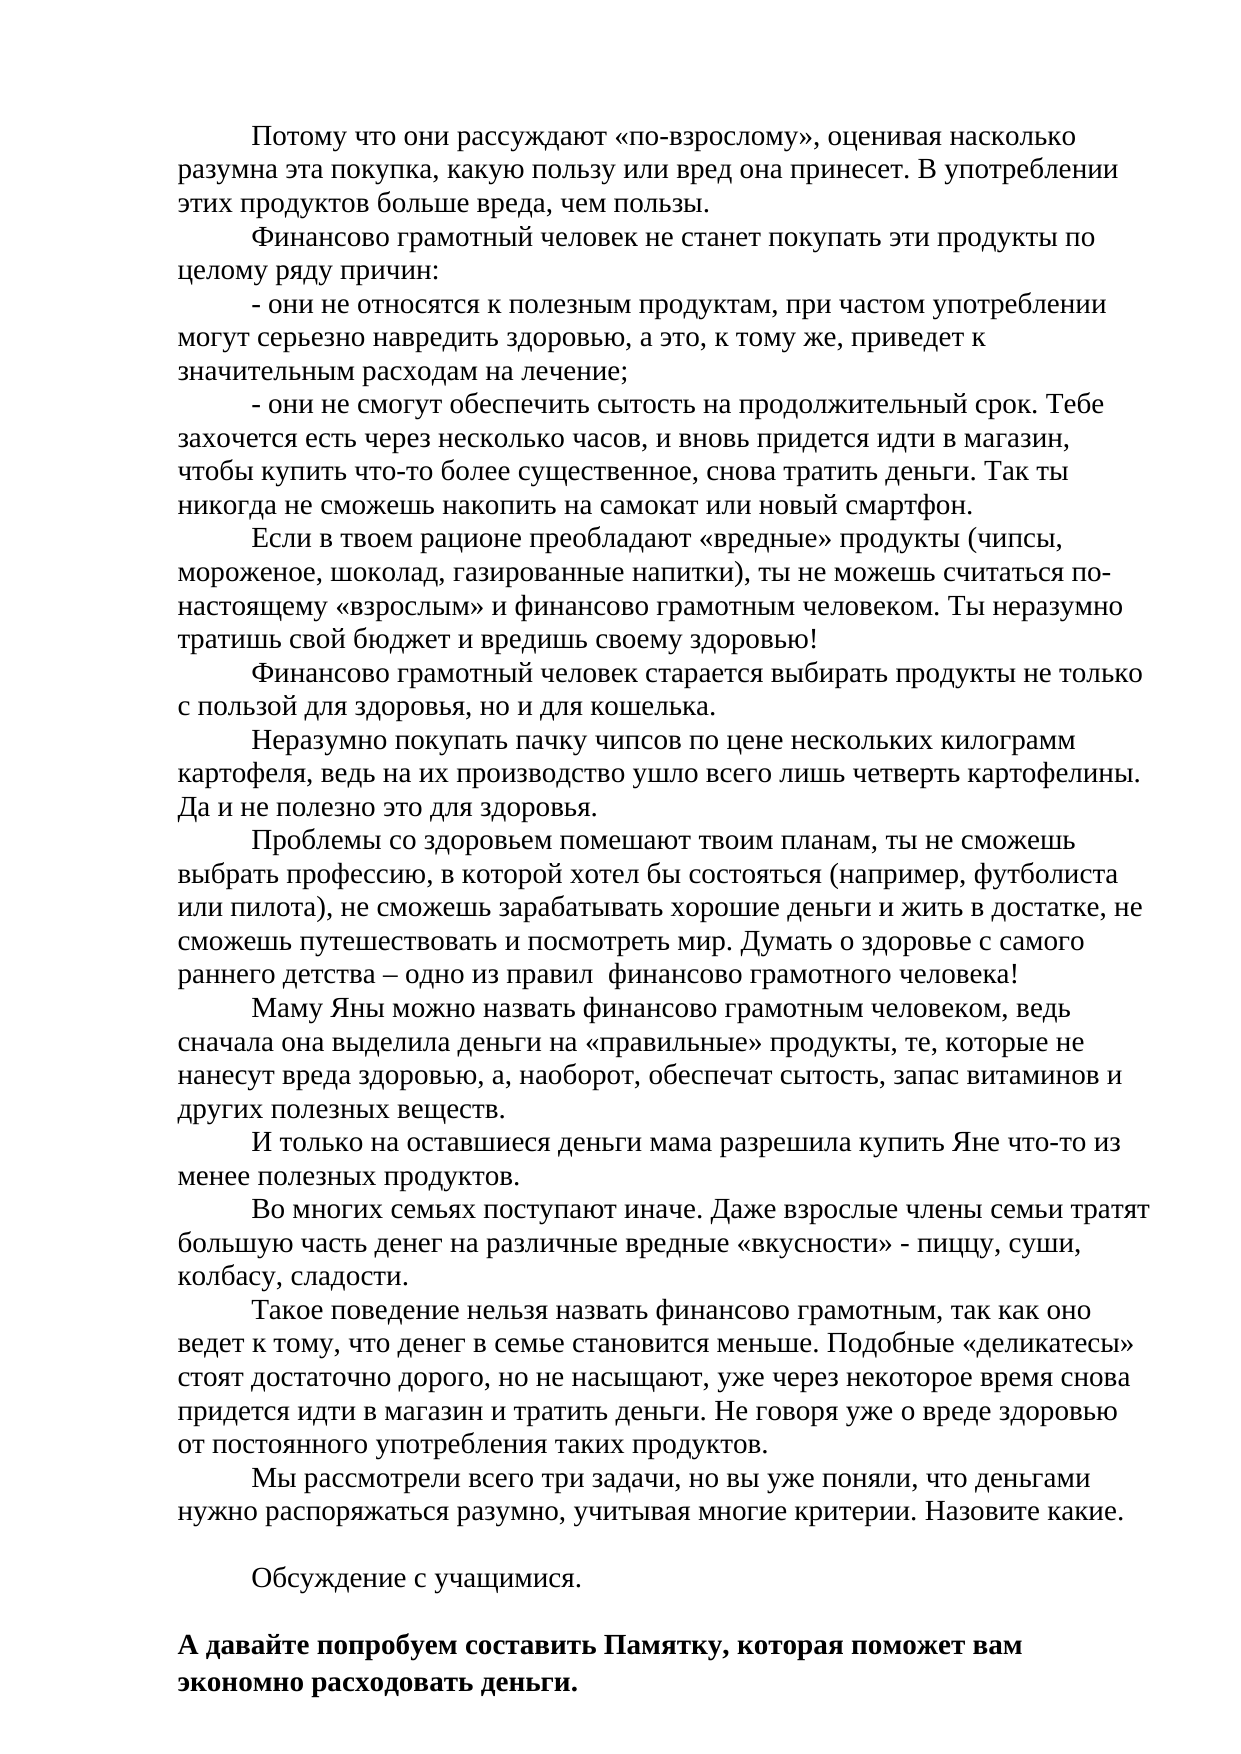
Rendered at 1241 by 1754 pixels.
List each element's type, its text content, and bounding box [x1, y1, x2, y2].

text Неразумно покупать пачку чипсов по цене нескольких килограмм картофеля, ведь на их производство ушло всего лишь четверть картофелины. Да и не полезно это для здоровья. [177, 722, 1152, 822]
text - они не смогут обеспечить сытость на продолжительный срок. Тебе захочется есть через несколько часов, и вновь придется идти в магазин, чтобы купить что-то более существенное, снова тратить деньги. Так ты никогда не сможешь накопить на самокат или новый смартфон. [177, 386, 1152, 521]
text А давайте попробуем составить Памятку, которая поможет вам экономно расходовать деньги. [177, 1627, 1152, 1697]
text - они не относятся к полезным продуктам, при частом употреблении могут серьезно навредить здоровью, а это, к тому же, приведет к значительным расходам на лечение; [177, 286, 1152, 386]
text Финансово грамотный человек не станет покупать эти продукты по целому ряду причин: [177, 219, 1152, 286]
text Мы рассмотрели всего три задачи, но вы уже поняли, что деньгами нужно распоряжаться разумно, учитывая многие критерии. Назовите какие. [177, 1460, 1152, 1527]
text Обсуждение с учащимися. [177, 1560, 1152, 1594]
text Финансово грамотный человек старается выбирать продукты не только с пользой для здоровья, но и для кошелька. [177, 655, 1152, 722]
text Маму Яны можно назвать финансово грамотным человеком, ведь сначала она выделила деньги на «правильные» продукты, те, которые не нанесут вреда здоровью, а, наоборот, обеспечат сытость, запас витаминов и других полезных веществ. [177, 990, 1152, 1124]
text Потому что они рассуждают «по-взрослому», оценивая насколько разумна эта покупка, какую пользу или вред она принесет. В употреблении этих продуктов больше вреда, чем пользы. [177, 118, 1152, 219]
text Во многих семьях поступают иначе. Даже взрослые члены семьи тратят большую часть денег на различные вредные «вкусности» - пиццу, суши, колбасу, сладости. [177, 1191, 1152, 1292]
text И только на оставшиеся деньги мама разрешила купить Яне что-то из менее полезных продуктов. [177, 1124, 1152, 1191]
text Если в твоем рационе преобладают «вредные» продукты (чипсы, мороженое, шоколад, газированные напитки), ты не можешь считаться по-настоящему «взрослым» и финансово грамотным человеком. Ты неразумно тратишь свой бюджет и вредишь своему здоровью! [177, 521, 1152, 655]
text Проблемы со здоровьем помешают твоим планам, ты не сможешь выбрать профессию, в которой хотел бы состояться (например, футболиста или пилота), не сможешь зарабатывать хорошие деньги и жить в достатке, не сможешь путешествовать и посмотреть мир. Думать о здоровье с самого раннего детства – одно из правил финансово грамотного человека! [177, 822, 1152, 990]
text Такое поведение нельзя назвать финансово грамотным, так как оно ведет к тому, что денег в семье становится меньше. Подобные «деликатесы» стоят достаточно дорого, но не насыщают, уже через некоторое время снова придется идти в магазин и тратить деньги. Не говоря уже о вреде здоровью от постоянного употребления таких продуктов. [177, 1292, 1152, 1460]
